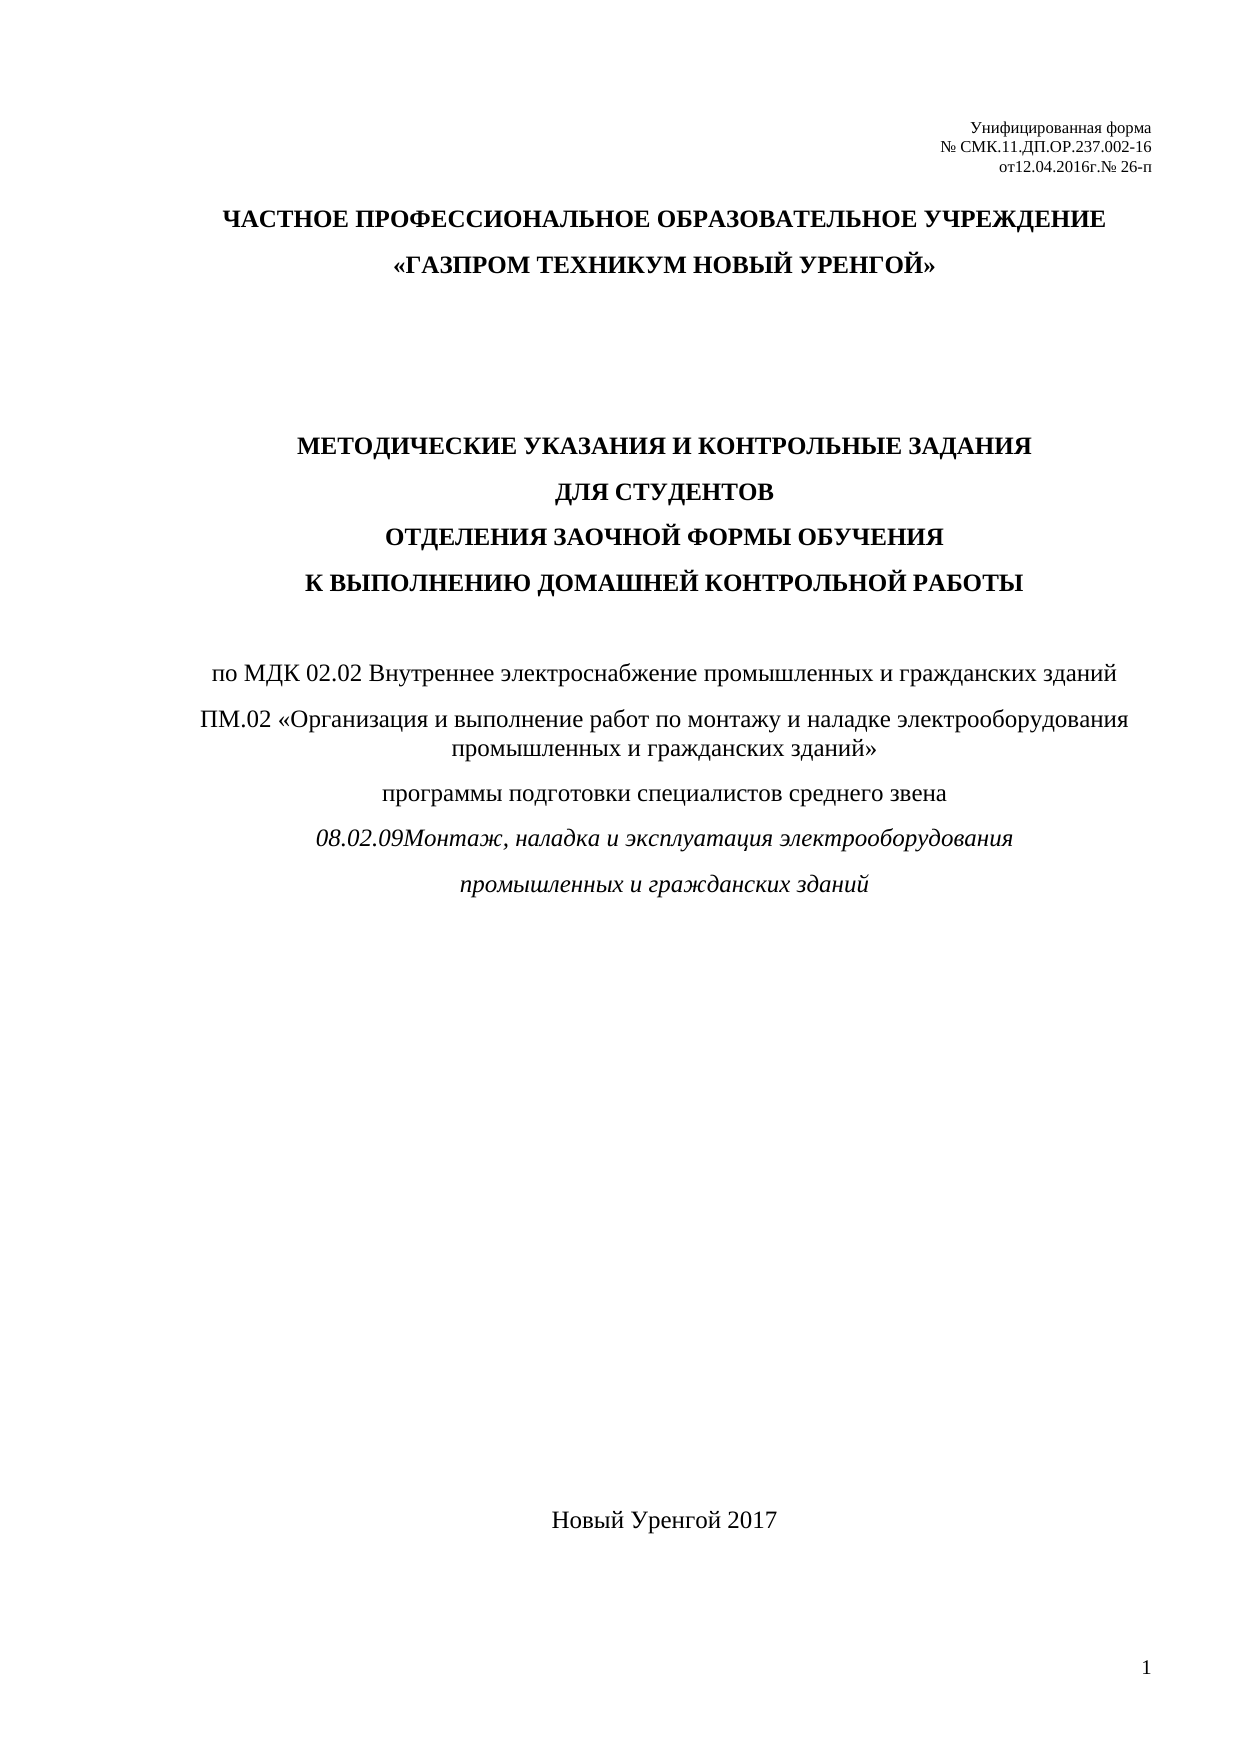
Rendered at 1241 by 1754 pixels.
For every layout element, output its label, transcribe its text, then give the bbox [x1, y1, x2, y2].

text МЕТОДИЧЕСКИЕ УКАЗАНИЯ И КОНТРОЛЬНЫЕ ЗАДАНИЯ [177, 431, 1152, 460]
text от12.04.2016г.№ 26-п [177, 156, 1152, 176]
text Новый Уренгой 2017 [177, 1505, 1152, 1533]
text 08.02.09Монтаж, наладка и эксплуатация электрооборудования [177, 823, 1152, 852]
text ЧАСТНОЕ ПРОФЕССИОНАЛЬНОЕ ОБРАЗОВАТЕЛЬНОЕ УЧРЕЖДЕНИЕ [177, 204, 1152, 233]
text промышленных и гражданских зданий [177, 869, 1152, 898]
text программы подготовки специалистов среднего звена [177, 778, 1152, 807]
text «ГАЗПРОМ ТЕХНИКУМ НОВЫЙ УРЕНГОЙ» [177, 250, 1152, 278]
text ПМ.02 «Организация и выполнение работ по монтажу и наладке электрооборудования промышленных и гражданских зданий» [177, 704, 1152, 761]
text ДЛЯ СТУДЕНТОВ [177, 477, 1152, 506]
text Унифицированная форма [177, 118, 1152, 137]
text ОТДЕЛЕНИЯ ЗАОЧНОЙ ФОРМЫ ОБУЧЕНИЯ [177, 522, 1152, 551]
text по МДК 02.02 Внутреннее электроснабжение промышленных и гражданских зданий [177, 658, 1152, 687]
text К ВЫПОЛНЕНИЮ ДОМАШНЕЙ КОНТРОЛЬНОЙ РАБОТЫ [177, 568, 1152, 596]
text № СМК.11.ДП.ОР.237.002-16 [177, 137, 1152, 156]
